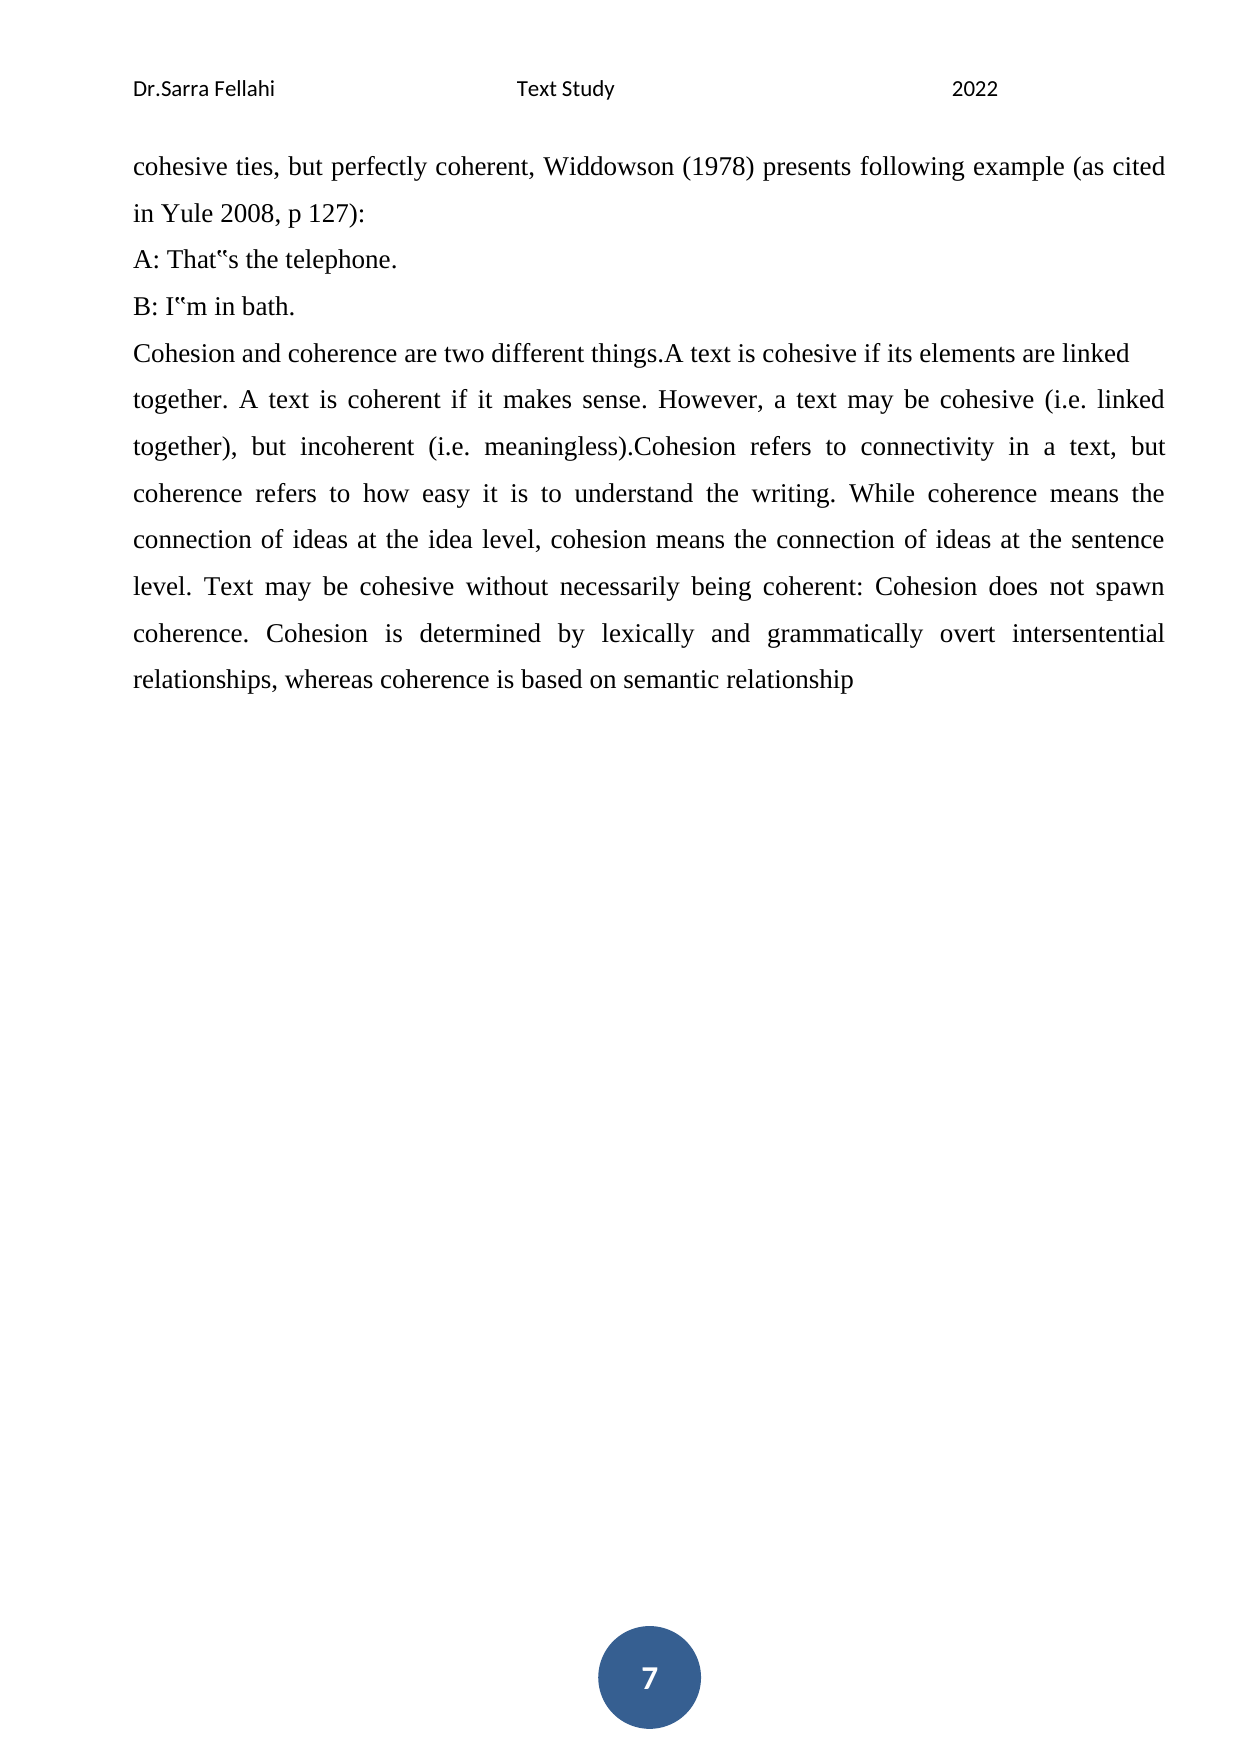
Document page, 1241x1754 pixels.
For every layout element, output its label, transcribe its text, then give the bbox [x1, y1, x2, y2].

text cohesive ties, but perfectly coherent, Widdowson (1978) presents following example (as cited in Yule 2008, p 127): [133, 150, 1167, 228]
text A: That‟s the telephone. [133, 243, 1167, 274]
text Cohesion and coherence are two different things.A text is cohesive if its elements are linked [133, 337, 1167, 368]
text B: I‟m in bath. [133, 290, 1167, 321]
text together. A text is coherent if it makes sense. However, a text may be cohesive (i.e. linked together), but incoherent (i.e. meaningless).Cohesion refers to connectivity in a text, but coherence refers to how easy it is to understand the writing. While coherence means the connection of ideas at the idea level, cohesion means the connection of ideas at the sentence level. Text may be cohesive without necessarily being coherent: Cohesion does not spawn coherence. Cohesion is determined by lexically and grammatically overt intersentential relationships, whereas coherence is based on semantic relationship [133, 383, 1167, 694]
